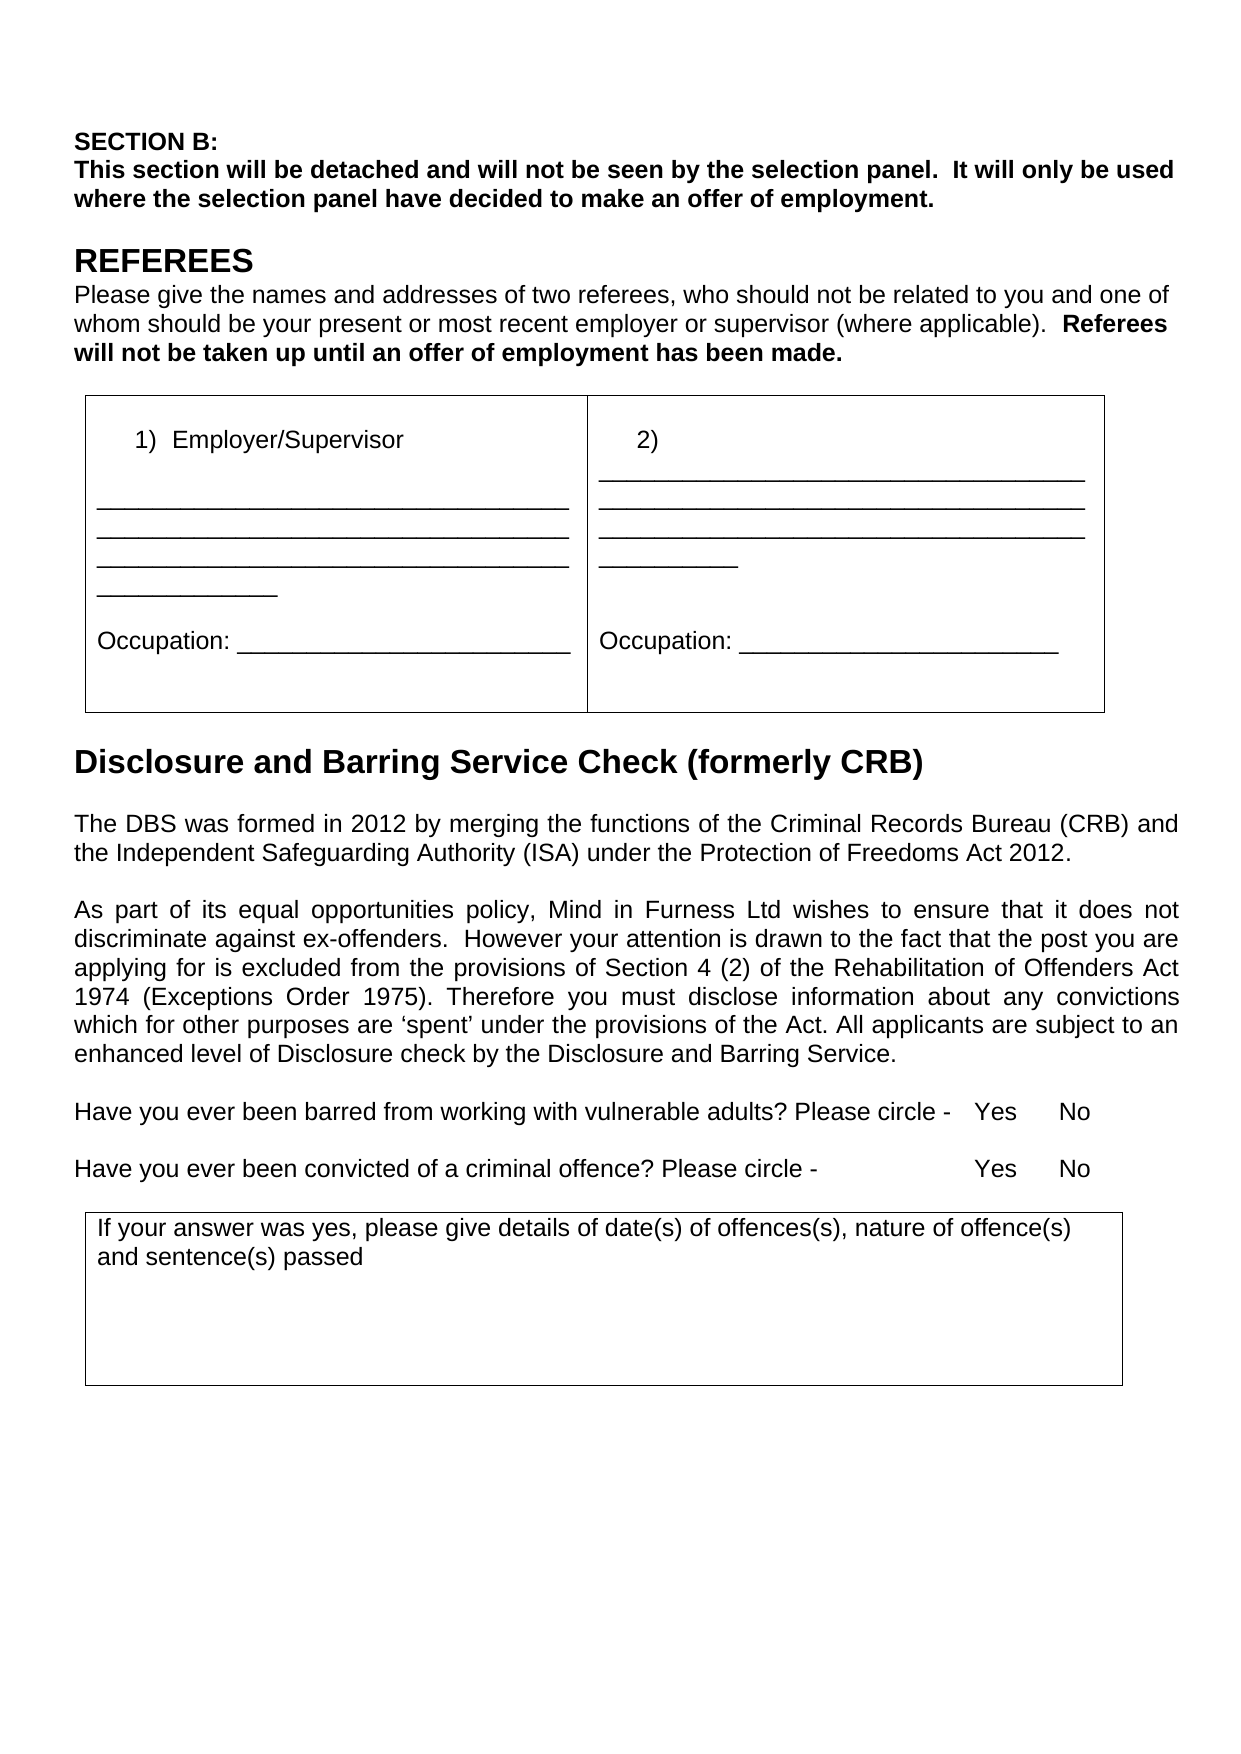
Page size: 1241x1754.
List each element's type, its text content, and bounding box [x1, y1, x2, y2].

text Have you ever been barred from working with vulnerable adults? Please circle - Yes No [74, 1097, 1181, 1126]
text This section will be detached and will not be seen by the selection panel. It will only be used where the selection panel have decided to make an offer of employment. [74, 155, 1181, 213]
table_header Employer/Supervisor ___________________________________________________________________________________________________________________ Occupation: ________________________ [86, 396, 587, 712]
text Have you ever been convicted of a criminal offence? Please circle - Yes No [74, 1154, 1181, 1183]
text SECTION B: [74, 127, 1181, 155]
table_header ___________________________________________________________________________________________________________________ Occupation: _______________________ [588, 396, 1104, 712]
subtitle REFEREES [74, 242, 1181, 280]
text Disclosure and Barring Service Check (formerly CRB) [74, 742, 1181, 781]
text The DBS was formed in 2012 by merging the functions of the Criminal Records Bureau (CRB) and the Independent Safeguarding Authority (ISA) under the Protection of Freedoms Act 2012. [74, 809, 1181, 867]
text As part of its equal opportunities policy, Mind in Furness Ltd wishes to ensure that it does not discriminate against ex-offenders. However your attention is drawn to the fact that the post you are applying for is excluded from the provisions of Section 4 (2) of the Rehabilitation of Offenders Act 1974 (Exceptions Order 1975). Therefore you must disclose information about any convictions which for other purposes are ‘spent’ under the provisions of the Act. All applicants are subject to an enhanced level of Disclosure check by the Disclosure and Barring Service. [74, 896, 1181, 1068]
table_header If your answer was yes, please give details of date(s) of offences(s), nature of offence(s) and sentence(s) passed [86, 1213, 1122, 1385]
text Please give the names and addresses of two referees, who should not be related to you and one of whom should be your present or most recent employer or supervisor (where applicable). Referees will not be taken up until an offer of employment has been made. [74, 280, 1181, 366]
